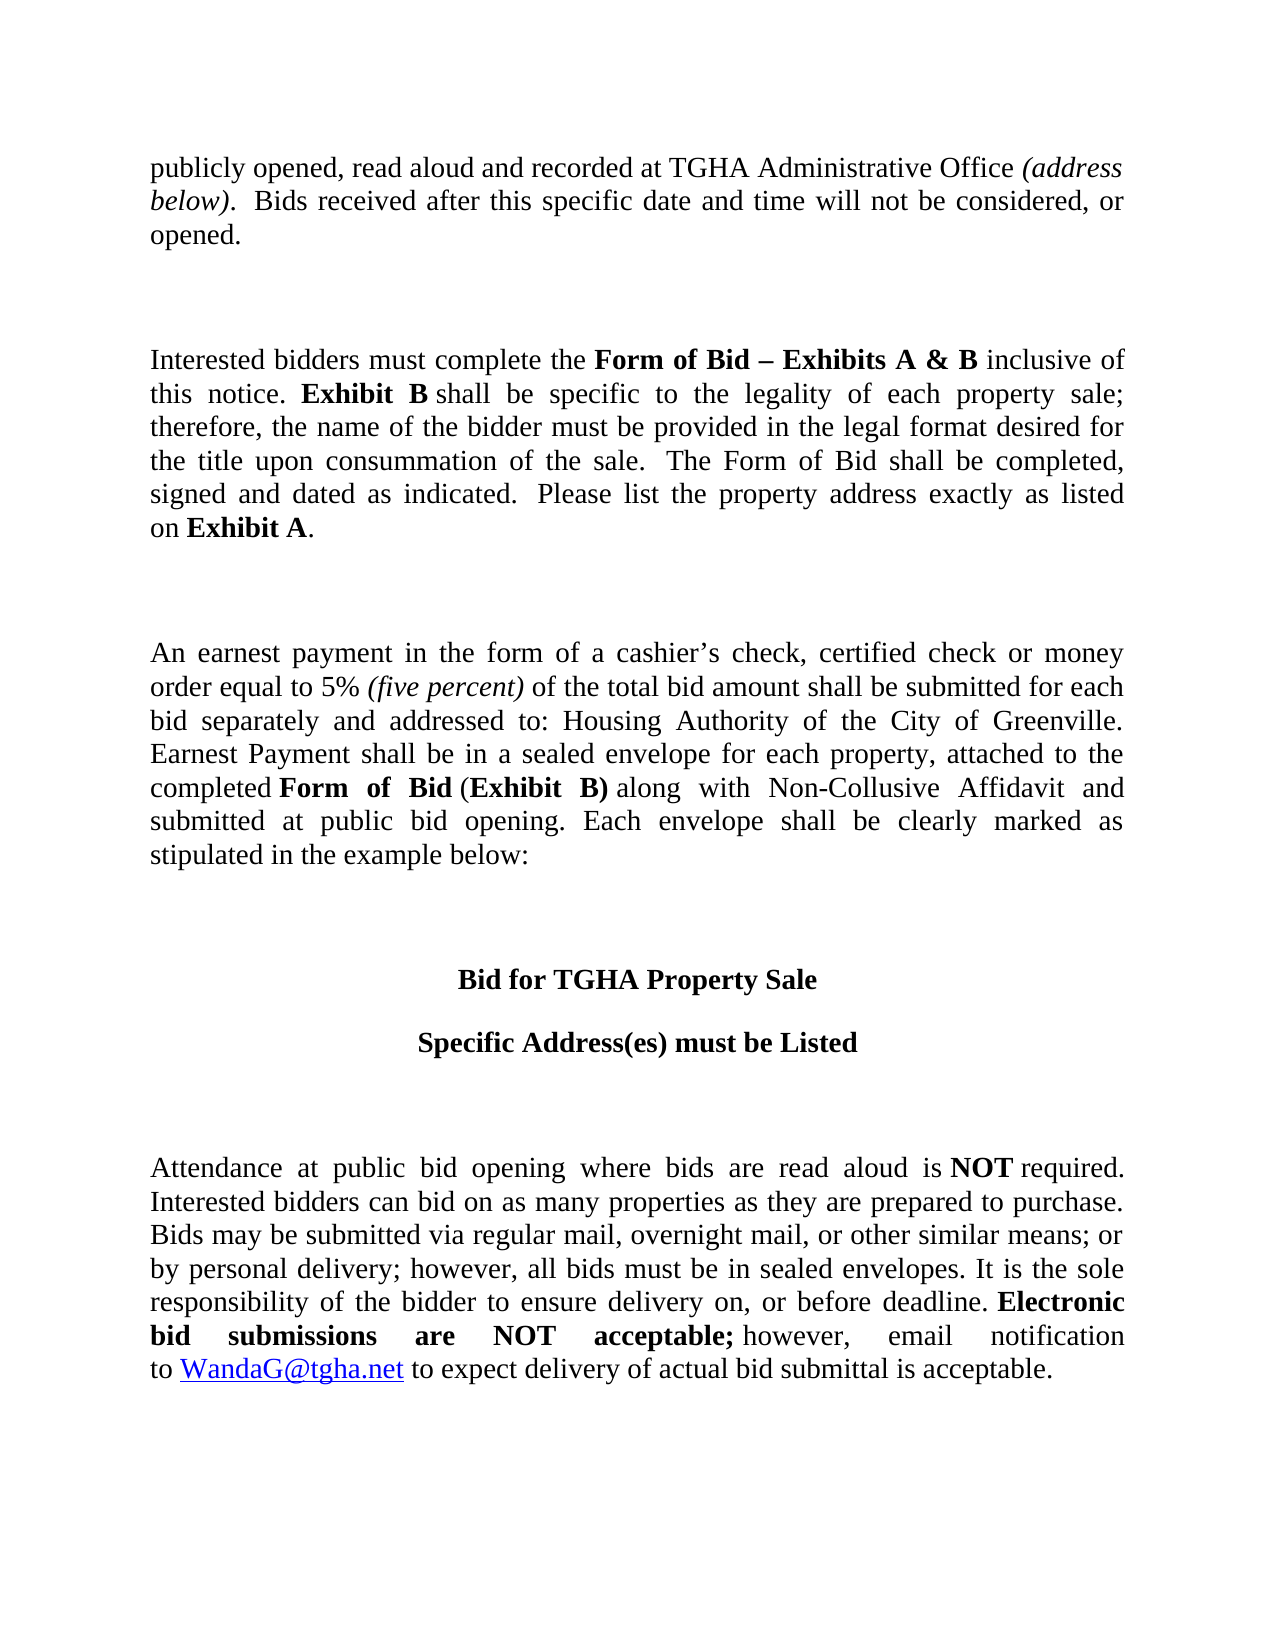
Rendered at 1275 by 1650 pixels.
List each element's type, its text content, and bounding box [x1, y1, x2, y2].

text Specific Address(es) must be Listed [150, 1025, 1125, 1058]
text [150, 150, 1125, 251]
text Interested bidders must complete the Form of Bid – Exhibits A & B inclusive of this notice. Exhibit B shall be specific to the legality of each property sale; therefore, the name of the bidder must be provided in the legal format desired for the title upon consummation of the sale. The Form of Bid shall be completed, signed and dated as indicated. Please list the property address exactly as listed on Exhibit A. [150, 342, 1125, 544]
text Attendance at public bid opening where bids are read aloud is NOT required. Interested bidders can bid on as many properties as they are prepared to purchase. Bids may be submitted via regular mail, overnight mail, or other similar means; or by personal delivery; however, all bids must be in sealed envelopes. It is the sole responsibility of the bidder to ensure delivery on, or before deadline. Electronic bid submissions are NOT acceptable; however, email notification to WandaG@tgha.net to expect delivery of actual bid submittal is acceptable. [150, 1150, 1125, 1385]
text An earnest payment in the form of a cashier’s check, certified check or money order equal to 5% (five percent) of the total bid amount shall be submitted for each bid separately and addressed to: Housing Authority of the City of Greenville. Earnest Payment shall be in a sealed envelope for each property, attached to the completed Form of Bid (Exhibit B) along with Non-Collusive Affidavit and submitted at public bid opening. Each envelope shall be clearly marked as stipulated in the example below: [150, 636, 1125, 870]
text Bid for TGHA Property Sale [150, 962, 1125, 996]
